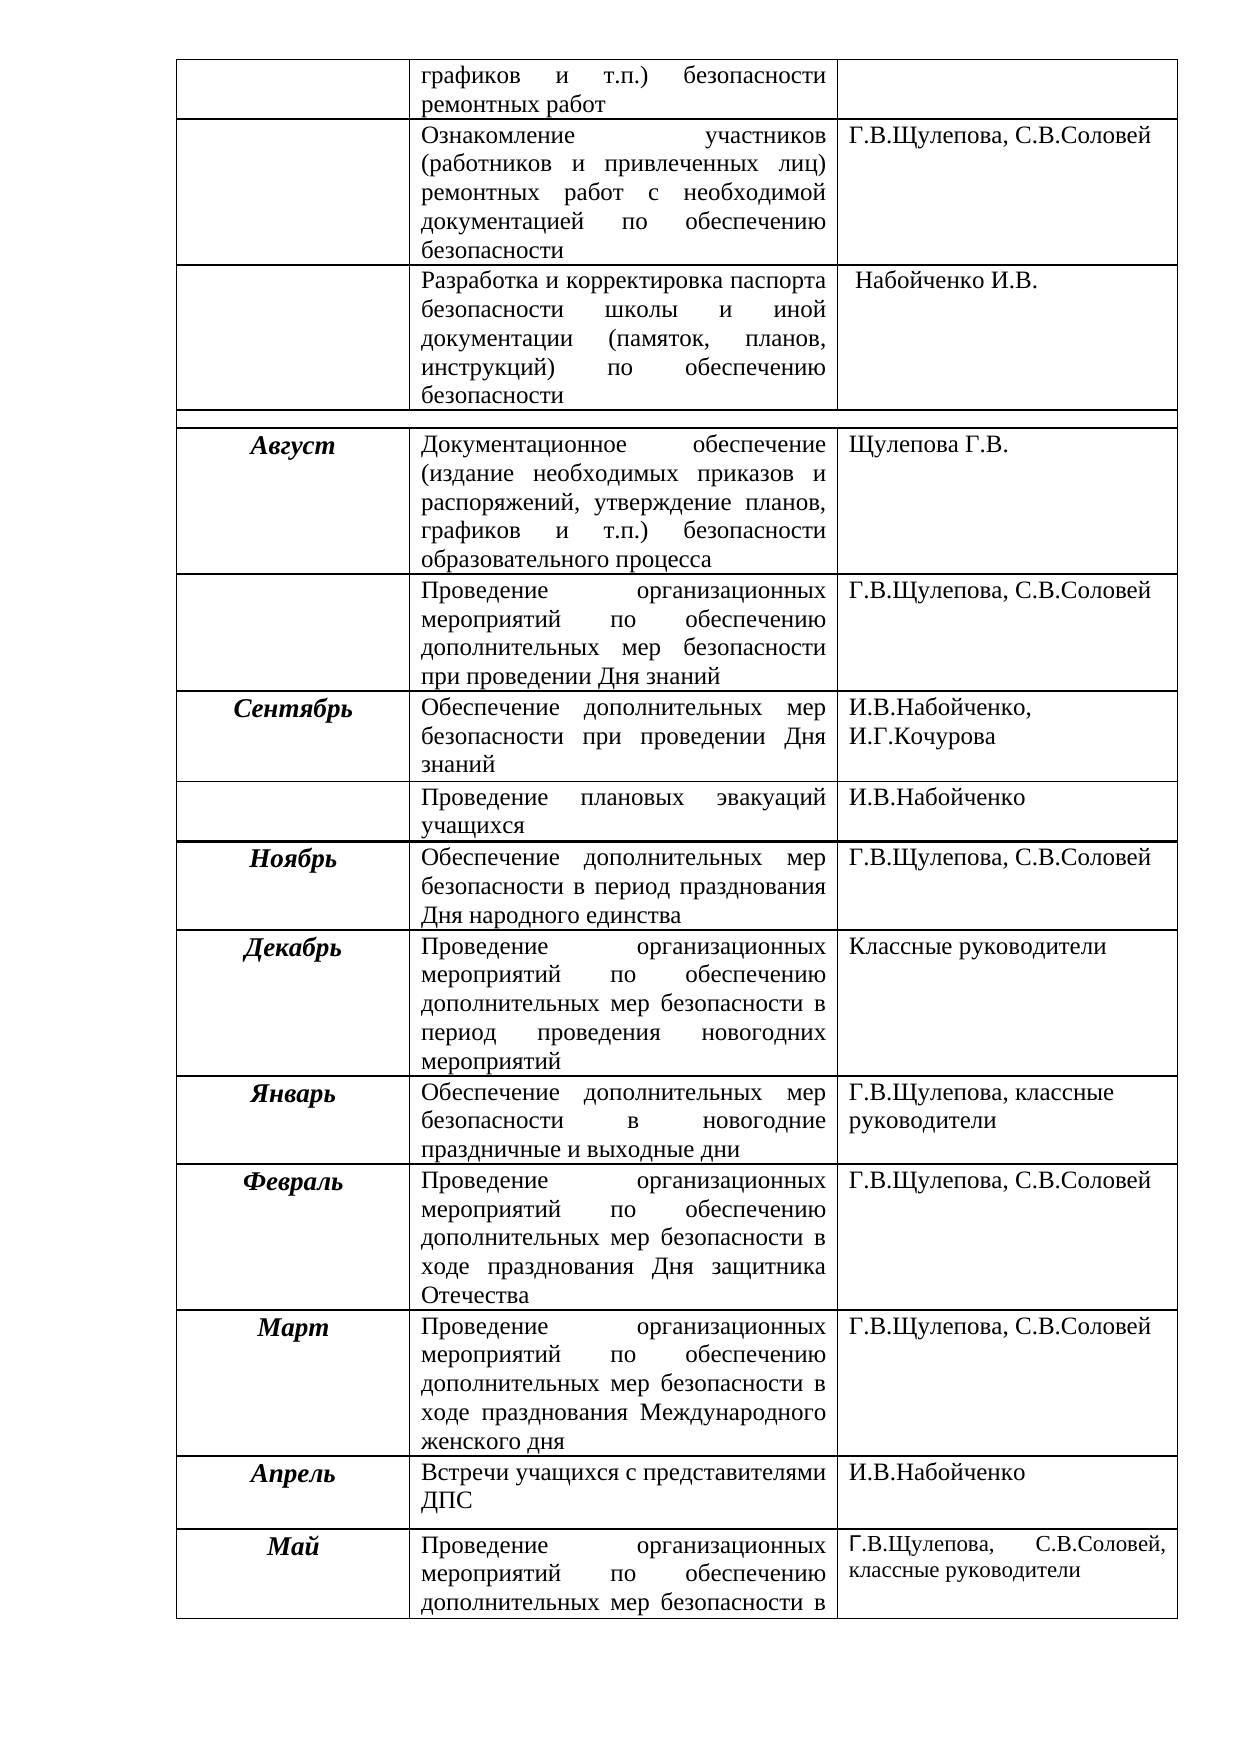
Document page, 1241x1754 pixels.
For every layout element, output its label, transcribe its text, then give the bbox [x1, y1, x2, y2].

table_header Апрель [177, 1457, 409, 1528]
table_header Разработка и корректировка паспорта безопасности школы и иной документации (памяток, планов, инструкций) по обеспечению безопасности [410, 266, 837, 409]
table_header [838, 60, 1177, 118]
table_header Май [177, 1530, 409, 1618]
table_header Сентябрь [177, 692, 409, 781]
table_header Г.В.Щулепова, С.В.Соловей [838, 1165, 1177, 1309]
table_header [177, 266, 409, 409]
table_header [838, 120, 1177, 263]
table_header Ознакомление участников (работников и привлеченных лиц) ремонтных работ с необходимой документацией по обеспечению безопасности [410, 120, 837, 263]
table_header Г.В.Щулепова, классные руководители [838, 1077, 1177, 1163]
table_header Классные руководители [838, 931, 1177, 1074]
table_cell Проведение плановых эвакуаций учащихся [410, 782, 837, 840]
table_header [410, 60, 837, 118]
table_header Встречи учащихся с представителями ДПС [410, 1457, 837, 1528]
table_header Февраль [177, 1165, 409, 1309]
table_header Проведение организационных мероприятий по обеспечению дополнительных мер безопасности в ходе празднования Международного женского дня [410, 1311, 837, 1454]
table_header Обеспечение дополнительных мер безопасности в новогодние праздничные и выходные дни [410, 1077, 837, 1163]
table_header Проведение организационных мероприятий по обеспечению дополнительных мер безопасности в ходе празднования Дня защитника Отечества [410, 1165, 837, 1309]
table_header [410, 1530, 837, 1618]
table_cell И.В.Набойченко [838, 782, 1177, 840]
table_header Обеспечение дополнительных мер безопасности при проведении Дня знаний [410, 692, 837, 781]
table_header Август [177, 429, 409, 573]
table_header Проведение организационных мероприятий по обеспечению дополнительных мер безопасности в период проведения новогодних мероприятий [410, 931, 837, 1074]
table_header Щулепова Г.В. [838, 429, 1177, 573]
table_header [177, 60, 409, 118]
table_header Декабрь [177, 931, 409, 1074]
table_header Обеспечение дополнительных мер безопасности в период празднования Дня народного единства [410, 843, 837, 929]
table_header И.В.Набойченко, И.Г.Кочурова [838, 692, 1177, 781]
table_header [177, 575, 409, 690]
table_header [838, 1530, 1177, 1618]
table_header Март [177, 1311, 409, 1454]
table_header Январь [177, 1077, 409, 1163]
table_header [177, 120, 409, 263]
table_header Г.В.Щулепова, С.В.Соловей [838, 575, 1177, 690]
table_header Г.В.Щулепова, С.В.Соловей [838, 843, 1177, 929]
table_header Документационное обеспечение (издание необходимых приказов и распоряжений, утверждение планов, графиков и т.п.) безопасности образовательного процесса [410, 429, 837, 573]
table_header Проведение организационных мероприятий по обеспечению дополнительных мер безопасности при проведении Дня знаний [410, 575, 837, 690]
table_header [177, 411, 1177, 427]
table_header Г.В.Щулепова, С.В.Соловей [838, 1311, 1177, 1454]
table_header И.В.Набойченко [838, 1457, 1177, 1528]
table_cell [177, 782, 409, 840]
table_header Ноябрь [177, 843, 409, 929]
table_header Набойченко И.В. [838, 266, 1177, 409]
